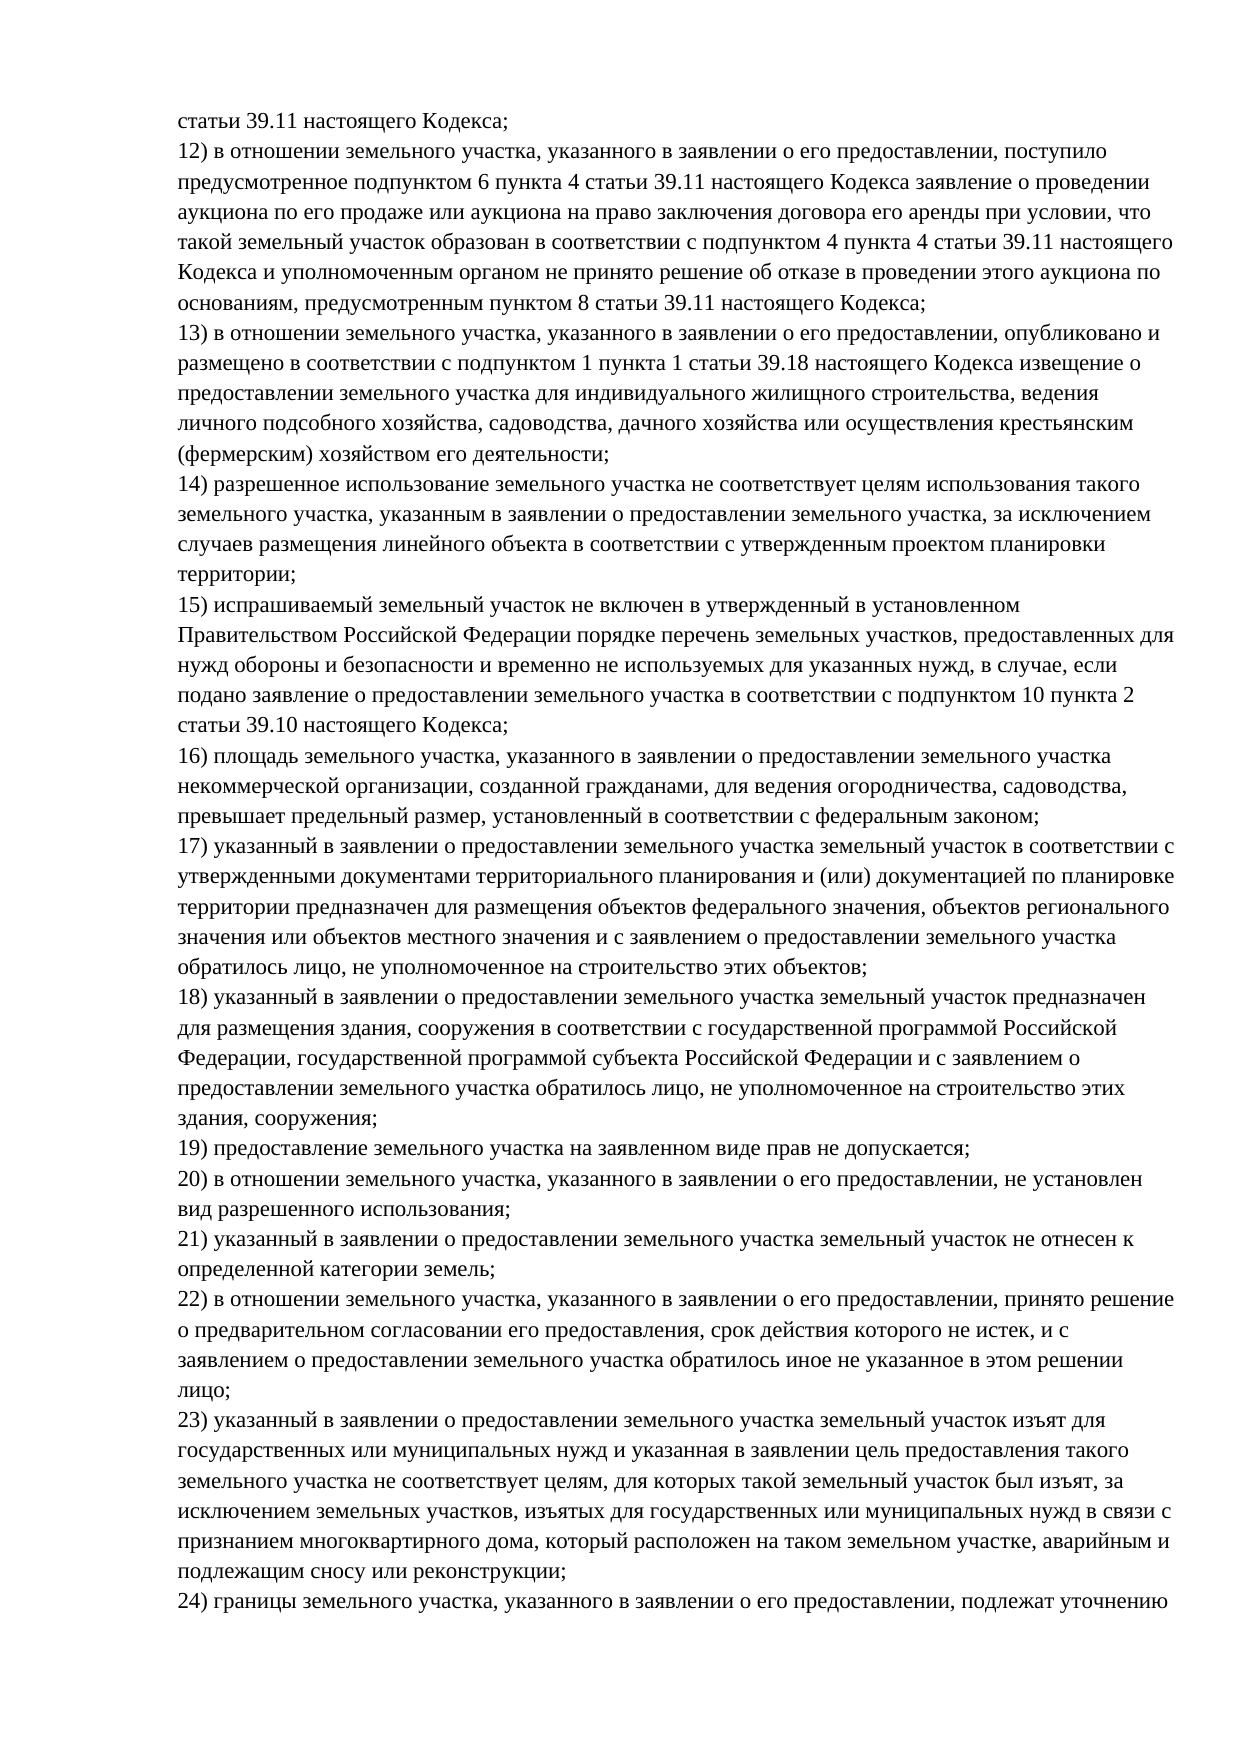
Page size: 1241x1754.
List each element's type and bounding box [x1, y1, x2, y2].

text [177, 107, 1181, 1614]
